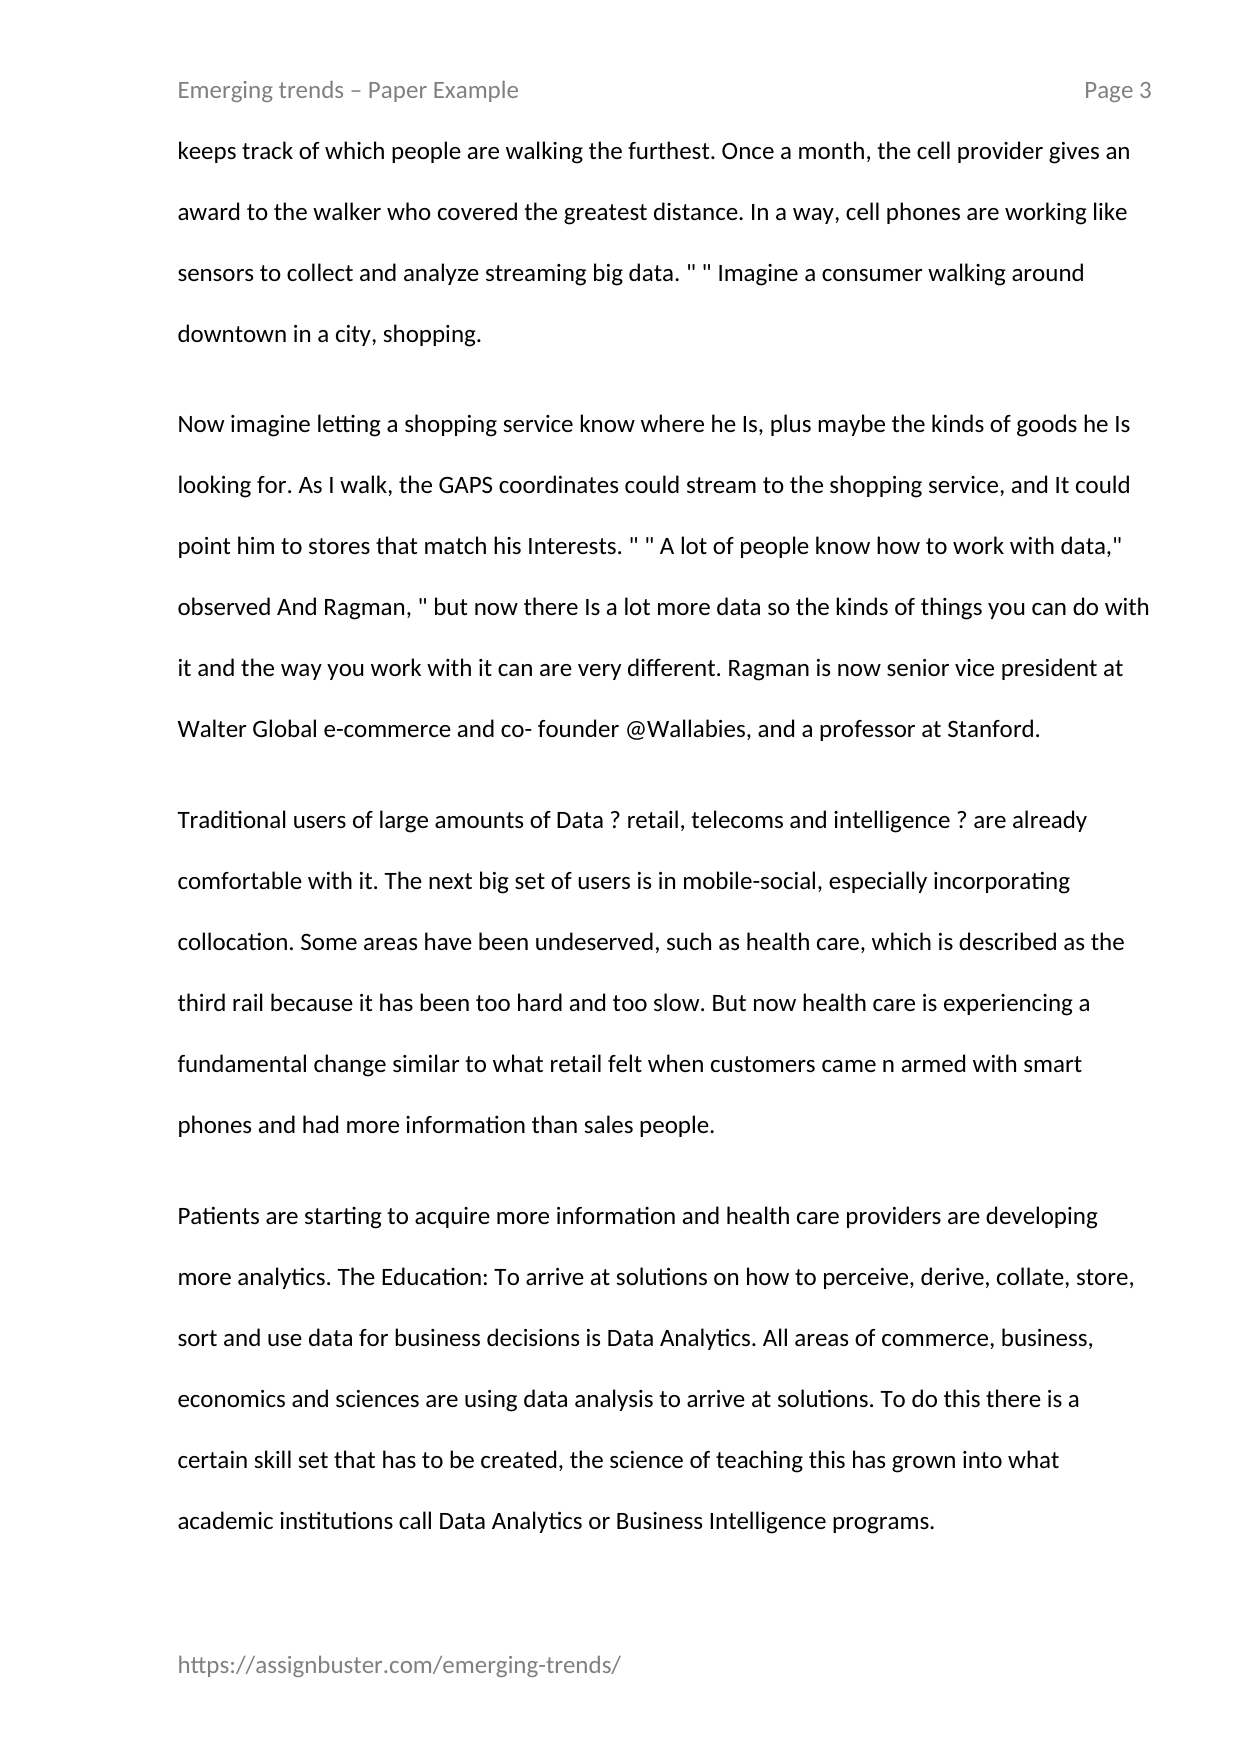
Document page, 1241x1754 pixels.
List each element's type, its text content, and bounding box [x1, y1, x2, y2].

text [177, 135, 1152, 348]
text Now imagine letting a shopping service know where he Is, plus maybe the kinds of goods he Is looking for. As I walk, the GAPS coordinates could stream to the shopping service, and It could point him to stores that match his Interests. " " A lot of people know how to work with data," observed And Ragman, " but now there Is a lot more data so the kinds of things you can do with it and the way you work with it can are very different. Ragman is now senior vice president at Walter Global e-commerce and co- founder @Wallabies, and a professor at Stanford. [177, 408, 1152, 744]
text Patients are starting to acquire more information and health care providers are developing more analytics. The Education: To arrive at solutions on how to perceive, derive, collate, store, sort and use data for business decisions is Data Analytics. All areas of commerce, business, economics and sciences are using data analysis to arrive at solutions. To do this there is a certain skill set that has to be created, the science of teaching this has grown into what academic institutions call Data Analytics or Business Intelligence programs. [177, 1200, 1152, 1536]
text Traditional users of large amounts of Data ? retail, telecoms and intelligence ? are already comfortable with it. The next big set of users is in mobile-social, especially incorporating collocation. Some areas have been undeserved, such as health care, which is described as the third rail because it has been too hard and too slow. But now health care is experiencing a fundamental change similar to what retail felt when customers came n armed with smart phones and had more information than sales people. [177, 804, 1152, 1140]
